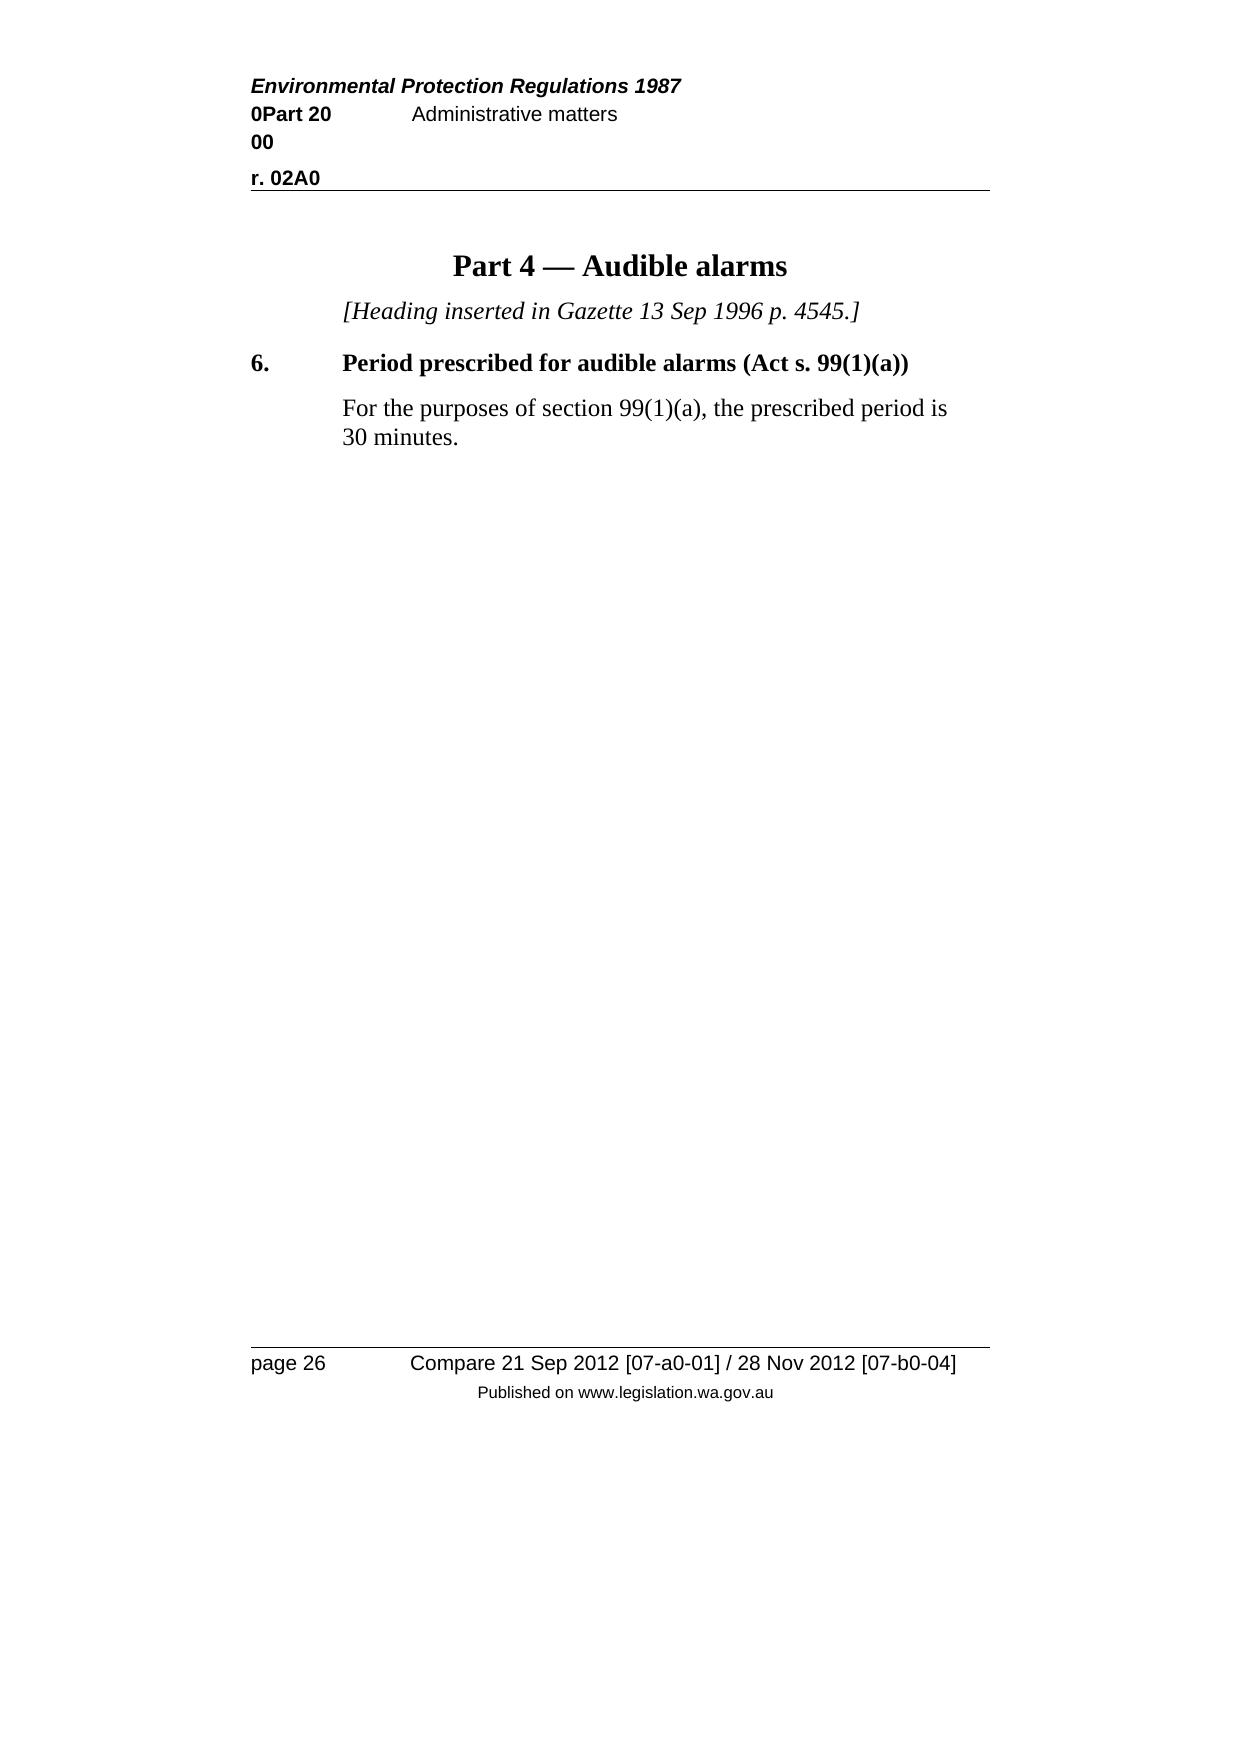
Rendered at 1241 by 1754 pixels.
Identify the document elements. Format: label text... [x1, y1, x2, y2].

subtitle 6. Period prescribed for audible alarms (Act s. 99(1)(a)) [251, 348, 990, 376]
subtitle [Heading inserted in Gazette 13 Sep 1996 p. 4545.] [251, 296, 990, 325]
text For the purposes of section 99(1)(a), the prescribed period is 30 minutes. [251, 393, 990, 451]
subtitle Part 4 — Audible alarms [251, 247, 990, 283]
